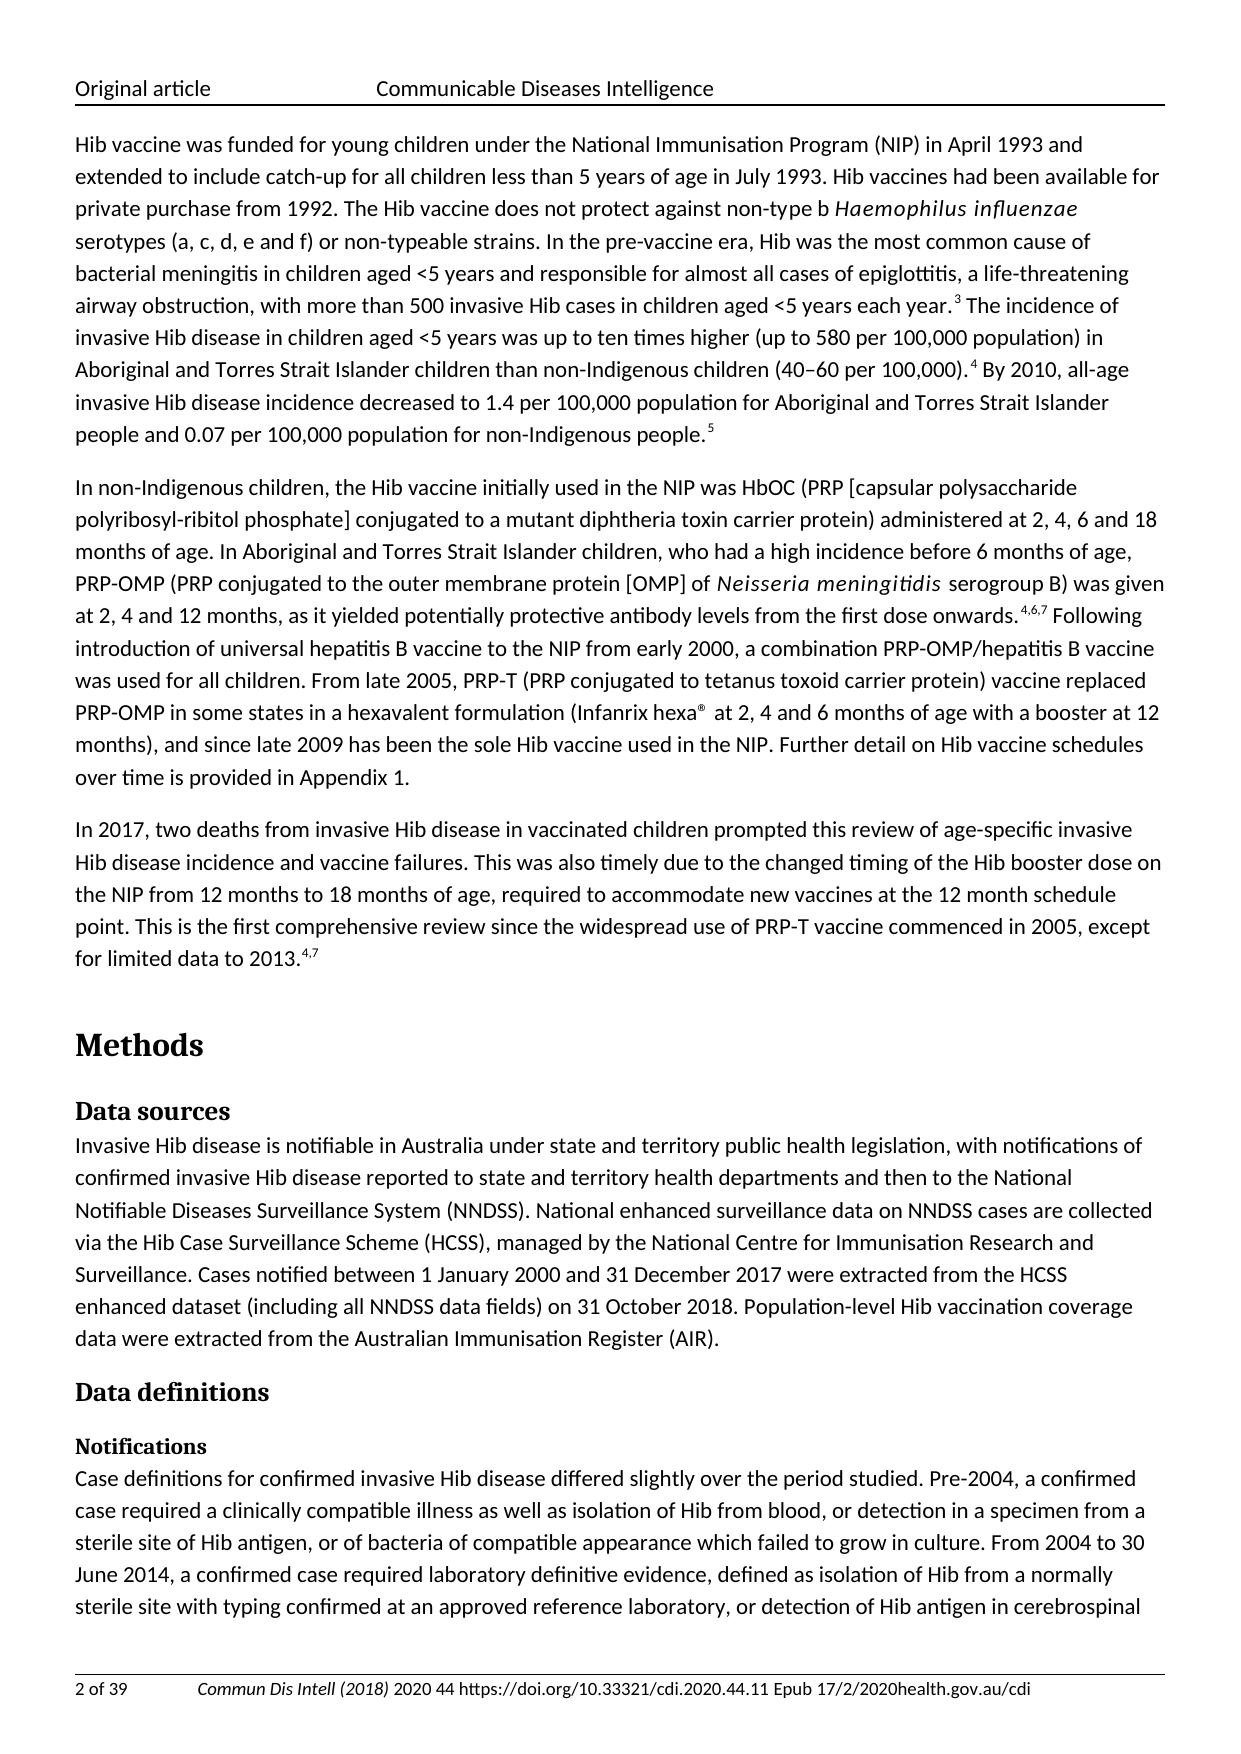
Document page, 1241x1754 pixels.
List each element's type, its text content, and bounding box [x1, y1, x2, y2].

text In 2017, two deaths from invasive Hib disease in vaccinated children prompted this review of age-specific invasive Hib disease incidence and vaccine failures. This was also timely due to the changed timing of the Hib booster dose on the NIP from 12 months to 18 months of age, required to accommodate new vaccines at the 12 month schedule point. This is the first comprehensive review since the widespread use of PRP-T vaccine commenced in 2005, except for limited data to 2013.4,7 [75, 816, 1165, 972]
subtitle Notifications [75, 1434, 1165, 1460]
subtitle Methods [75, 1027, 1165, 1065]
text Hib vaccine was funded for young children under the National Immunisation Program (NIP) in April 1993 and extended to include catch-up for all children less than 5 years of age in July 1993. Hib vaccines had been available for private purchase from 1992. The Hib vaccine does not protect against non-type b Haemophilus influenzae serotypes (a, c, d, e and f) or non-typeable strains. In the pre-vaccine era, Hib was the most common cause of bacterial meningitis in children aged <5 years and responsible for almost all cases of epiglottitis, a life-threatening airway obstruction, with more than 500 invasive Hib cases in children aged <5 years each year.3 The incidence of invasive Hib disease in children aged <5 years was up to ten times higher (up to 580 per 100,000 population) in Aboriginal and Torres Strait Islander children than non-Indigenous children (40–60 per 100,000).4 By 2010, all-age invasive Hib disease incidence decreased to 1.4 per 100,000 population for Aboriginal and Torres Strait Islander people and 0.07 per 100,000 population for non-Indigenous people.5 [75, 130, 1165, 448]
subtitle Data definitions [75, 1377, 1165, 1409]
text In non-Indigenous children, the Hib vaccine initially used in the NIP was HbOC (PRP [capsular polysaccharide polyribosyl-ribitol phosphate] conjugated to a mutant diphtheria toxin carrier protein) administered at 2, 4, 6 and 18 months of age. In Aboriginal and Torres Strait Islander children, who had a high incidence before 6 months of age, PRP-OMP (PRP conjugated to the outer membrane protein [OMP] of Neisseria meningitidis serogroup B) was given at 2, 4 and 12 months, as it yielded potentially protective antibody levels from the first dose onwards.4,6,7 Following introduction of universal hepatitis B vaccine to the NIP from early 2000, a combination PRP-OMP/hepatitis B vaccine was used for all children. From late 2005, PRP-T (PRP conjugated to tetanus toxoid carrier protein) vaccine replaced PRP-OMP in some states in a hexavalent formulation (Infanrix hexa® at 2, 4 and 6 months of age with a booster at 12 months), and since late 2009 has been the sole Hib vaccine used in the NIP. Further detail on Hib vaccine schedules over time is provided in Appendix 1. [75, 473, 1165, 791]
text Invasive Hib disease is notifiable in Australia under state and territory public health legislation, with notifications of confirmed invasive Hib disease reported to state and territory health departments and then to the National Notifiable Diseases Surveillance System (NNDSS). National enhanced surveillance data on NNDSS cases are collected via the Hib Case Surveillance Scheme (HCSS), managed by the National Centre for Immunisation Research and Surveillance. Cases notified between 1 January 2000 and 31 December 2017 were extracted from the HCSS enhanced dataset (including all NNDSS data fields) on 31 October 2018. Population-level Hib vaccination coverage data were extracted from the Australian Immunisation Register (AIR). [75, 1131, 1165, 1352]
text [75, 1464, 1165, 1621]
subtitle Data sources [75, 1096, 1165, 1127]
